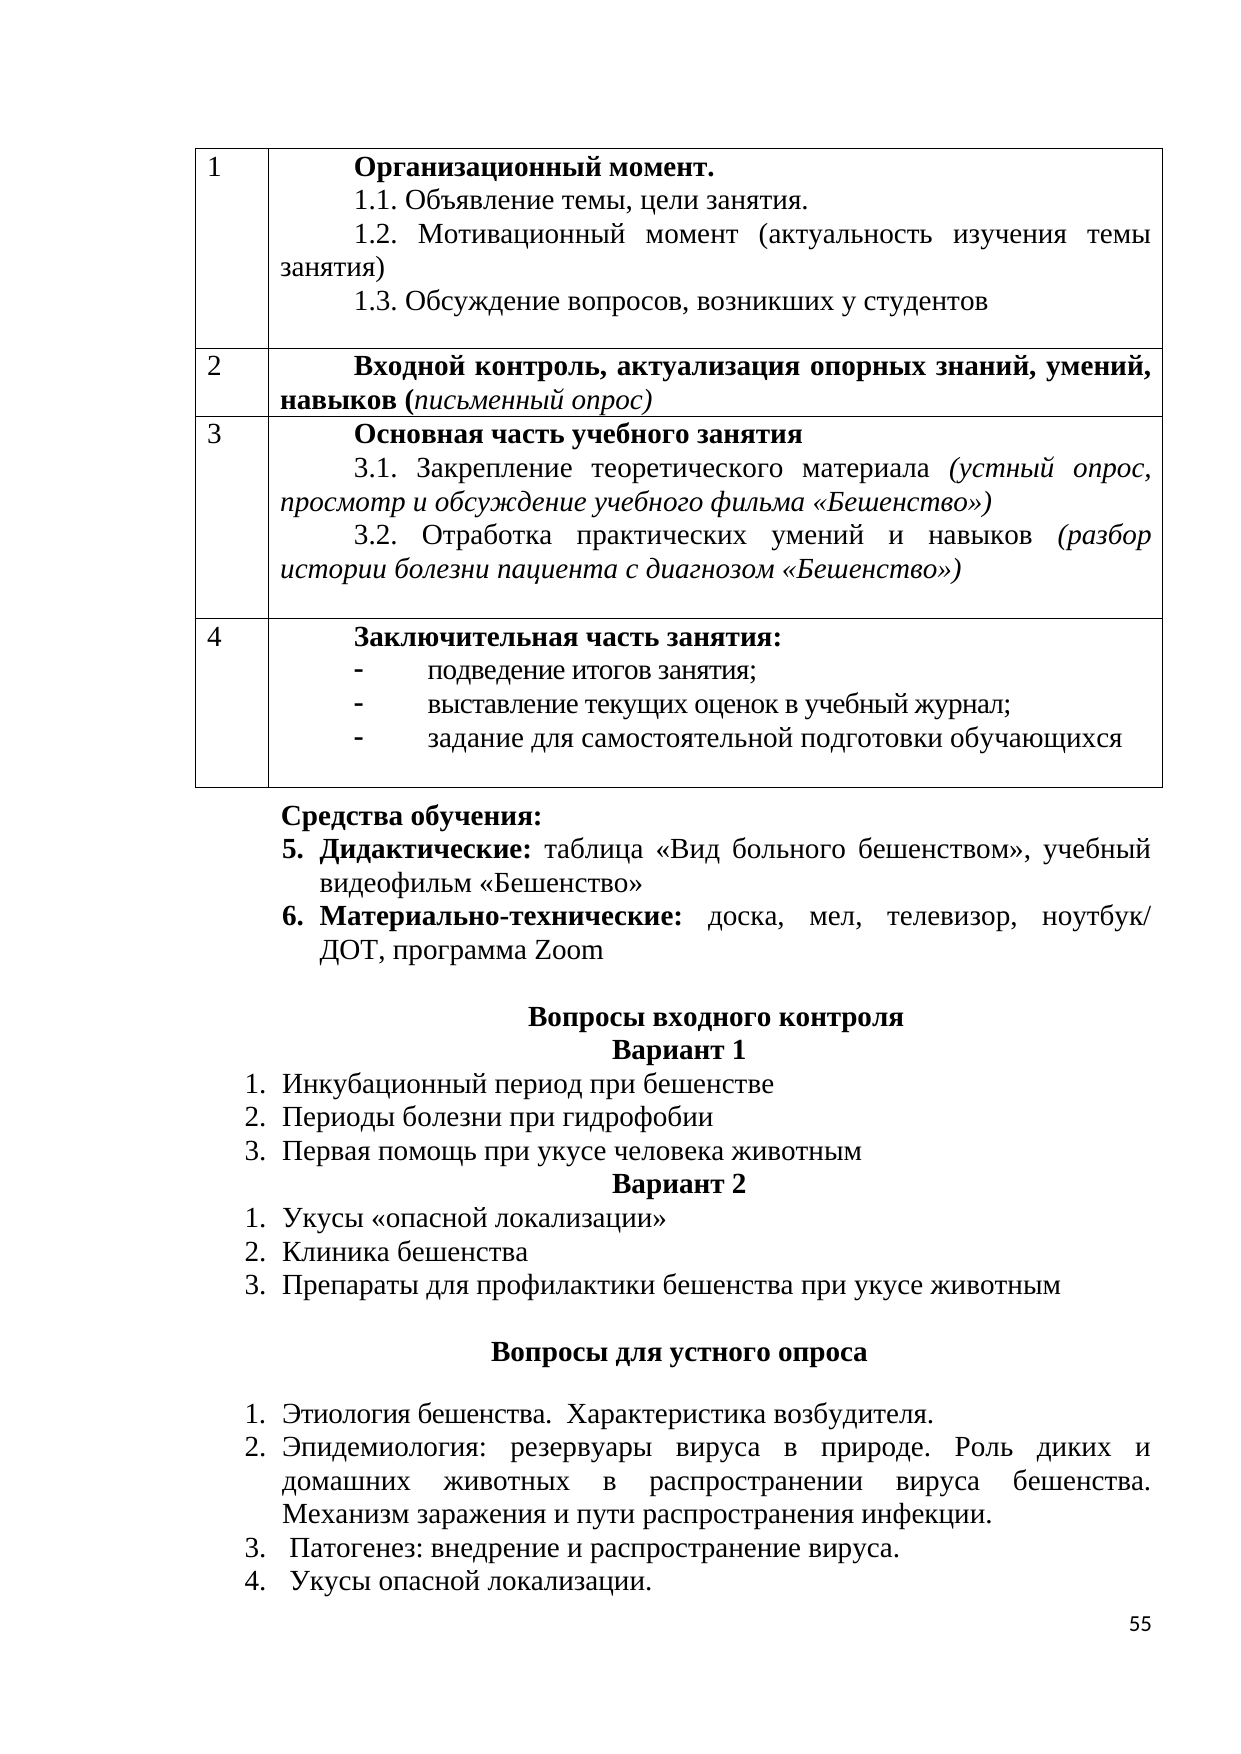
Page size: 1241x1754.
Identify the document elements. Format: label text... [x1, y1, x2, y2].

table_cell 3 [196, 417, 268, 618]
list Дидактические: таблица «Вид больного бешенством», учебный видеофильм «Бешенство» [282, 831, 1152, 898]
list Эпидемиология: резервуары вируса в природе. Роль диких и домашних животных в распространении вируса бешенства. Механизм заражения и пути распространения инфекции. [244, 1429, 1152, 1530]
list Укусы «опасной локализации» [244, 1200, 1152, 1234]
list Препараты для профилактики бешенства при укусе животным [244, 1267, 1152, 1301]
table_cell 4 [196, 619, 268, 787]
list Клиника бешенства [244, 1234, 1152, 1267]
list Материально-технические: доска, мел, телевизор, ноутбук/ ДОТ, программа Zoom [282, 898, 1152, 965]
text Средства обучения: [207, 798, 1152, 831]
text Вопросы входного контроля [207, 999, 1152, 1032]
table_cell Основная часть учебного занятия 3.1. Закрепление теоретического материала (устный опрос, просмотр и обсуждение учебного фильма «Бешенство») 3.2. Отработка практических умений и навыков (разбор истории болезни пациента с диагнозом «Бешенство») [269, 417, 1162, 618]
text Вариант 1 [207, 1032, 1152, 1066]
list Первая помощь при укусе человека животным [244, 1133, 1152, 1167]
table_cell Заключительная часть занятия: подведение итогов занятия; выставление текущих оценок в учебный журнал; задание для самостоятельной подготовки обучающихся [269, 619, 1162, 787]
list Укусы опасной локализации. [244, 1563, 1152, 1597]
text Вопросы для устного опроса [207, 1334, 1152, 1368]
table_cell Входной контроль, актуализация опорных знаний, умений, навыков (письменный опрос) [269, 349, 1162, 416]
table_cell Организационный момент. 1.1. Объявление темы, цели занятия. 1.2. Мотивационный момент (актуальность изучения темы занятия) 1.3. Обсуждение вопросов, возникших у студентов [269, 149, 1162, 347]
list Инкубационный период при бешенстве [244, 1066, 1152, 1099]
list Периоды болезни при гидрофобии [244, 1099, 1152, 1133]
list Этиология бешенства. Характеристика возбудителя. [244, 1396, 1152, 1429]
table_cell 1 [196, 149, 268, 347]
list Вариант 2 [207, 1167, 1152, 1200]
table_cell 2 [196, 349, 268, 416]
list Патогенез: внедрение и распространение вируса. [244, 1530, 1152, 1563]
